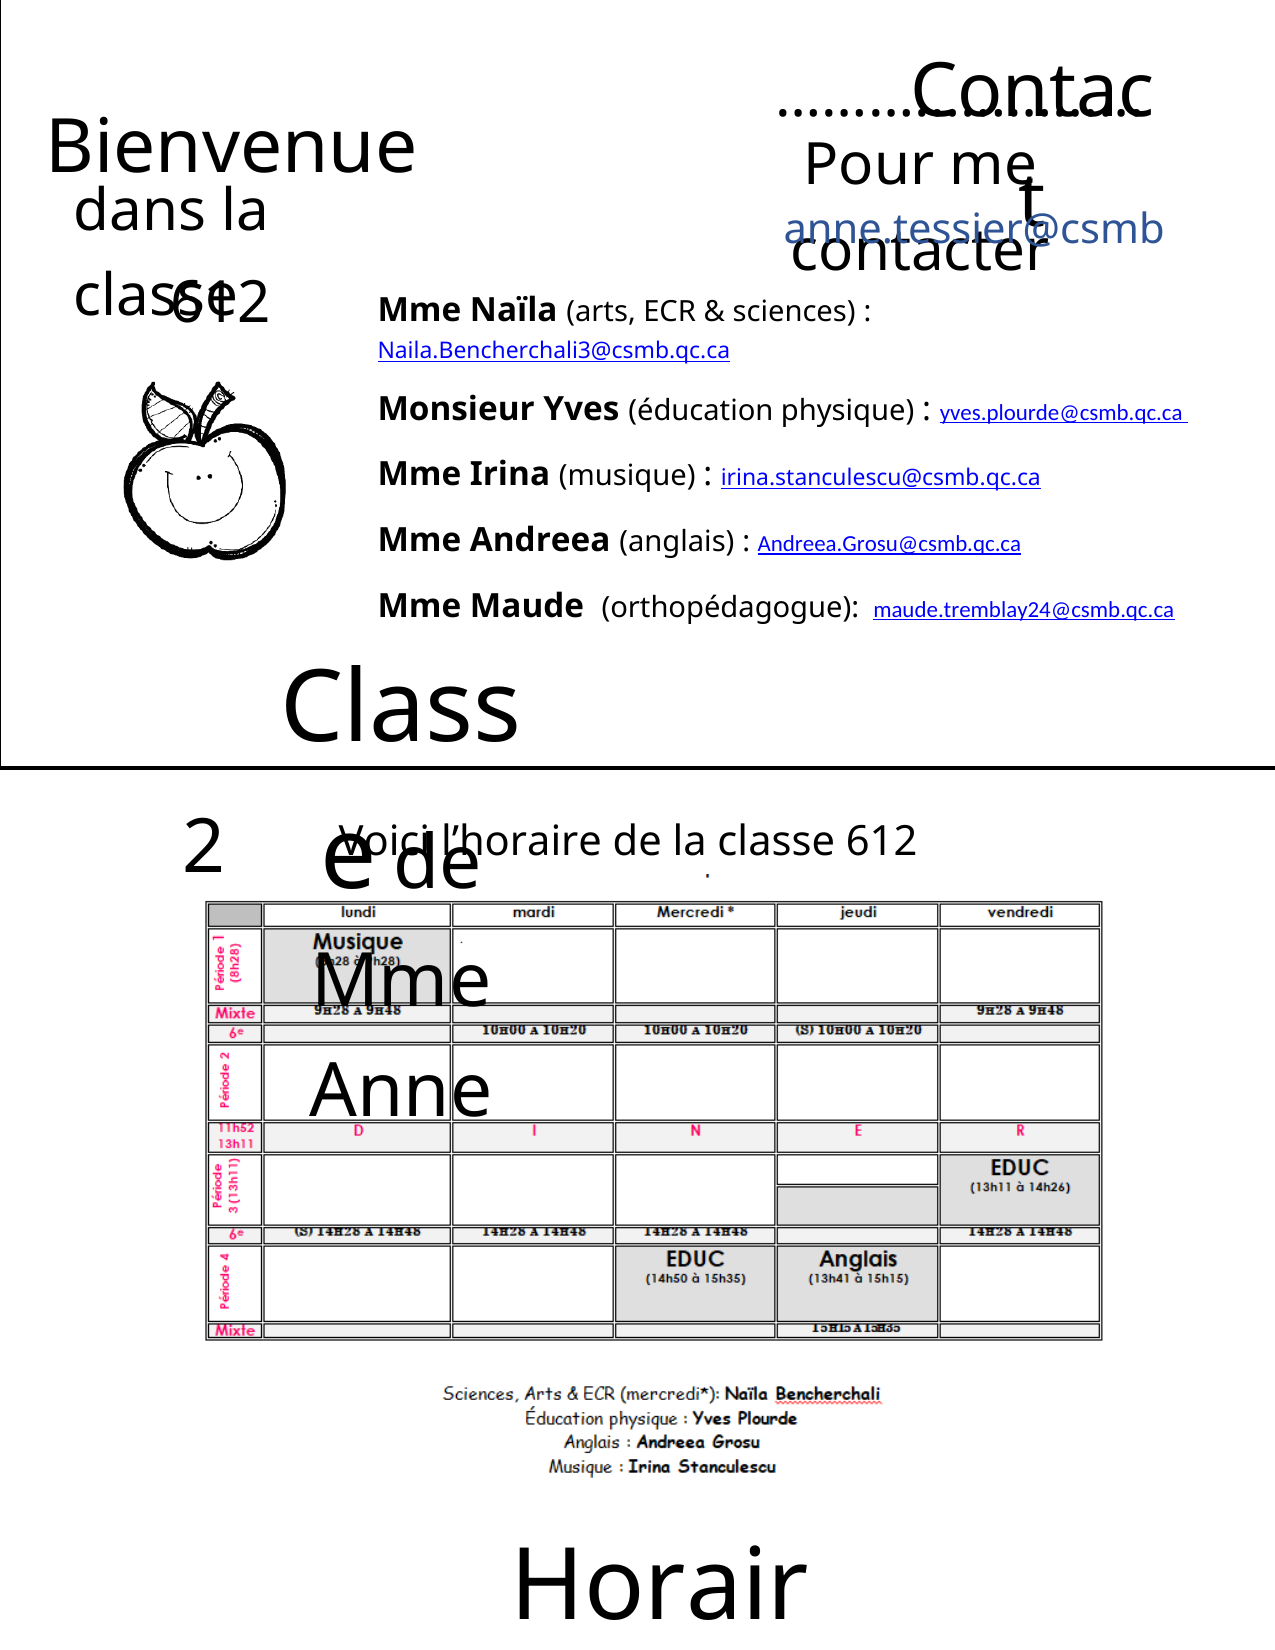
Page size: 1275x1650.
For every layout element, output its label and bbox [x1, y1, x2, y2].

picture [111, 368, 294, 568]
